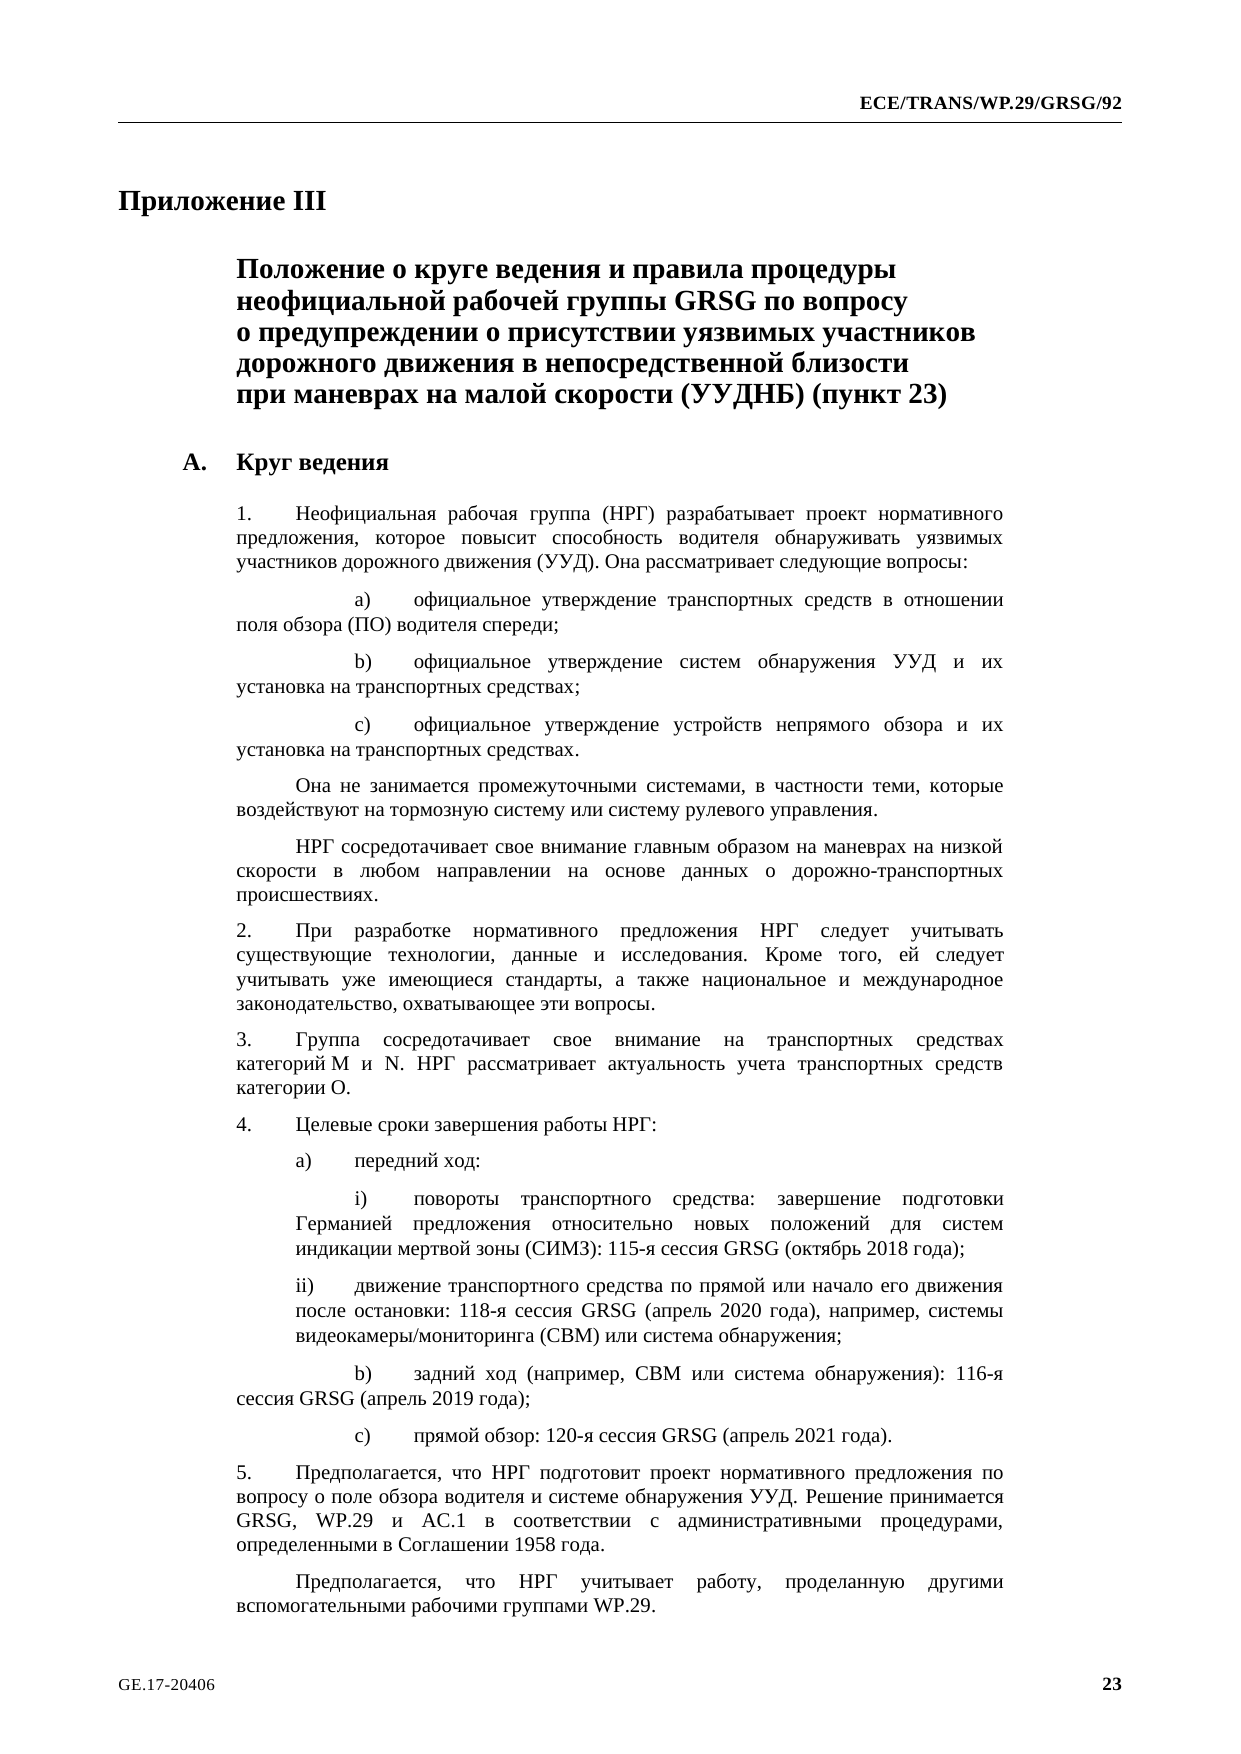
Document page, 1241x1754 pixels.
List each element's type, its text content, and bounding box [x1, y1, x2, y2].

text 4. Целевые сроки завершения работы НРГ: [236, 1112, 1004, 1136]
text a) передний ход: [295, 1148, 1004, 1172]
text b) официальное утверждение систем обнаружения УУД и их установка на транспортных средствах; [236, 648, 1004, 698]
text A. Круг ведения [118, 448, 1004, 476]
text Положение о круге ведения и правила процедуры неофициальной рабочей группы GRSG по вопросу о предупреждении о присутствии уязвимых участников дорожного движения в непосредственной близости при маневрах на малой скорости (УУДНБ) (пункт 23) [118, 254, 1004, 410]
text 1. Неофициальная рабочая группа (НРГ) разрабатывает проект нормативного предложения, которое повысит способность водителя обнаруживать уязвимых участников дорожного движения (УУД). Она рассматривает следующие вопросы: [236, 501, 1004, 573]
text b) задний ход (например, СВМ или система обнаружения): 116-я сессия GRSG (апрель 2019 года); [236, 1360, 1004, 1410]
text c) прямой обзор: 120-я сессия GRSG (апрель 2021 года). [236, 1422, 1004, 1447]
text i) повороты транспортного средства: завершение подготовки Германией предложения относительно новых положений для систем индикации мертвой зоны (СИМЗ): 115-я сессия GRSG (октябрь 2018 года); [236, 1185, 1004, 1260]
text Она не занимается промежуточными системами, в частности теми, которые воздействуют на тормозную систему или систему рулевого управления. [236, 773, 1004, 821]
text 5. Предполагается, что НРГ подготовит проект нормативного предложения по вопросу о поле обзора водителя и системе обнаружения УУД. Решение принимается GRSG, WP.29 и AC.1 в соответствии с административными процедурами, определенными в Соглашении 1958 года. [236, 1460, 1004, 1556]
text c) официальное утверждение устройств непрямого обзора и их установка на транспортных средствах. [236, 711, 1004, 761]
text 2. При разработке нормативного предложения НРГ следует учитывать существующие технологии, данные и исследования. Кроме того, ей следует учитывать уже имеющиеся стандарты, а также национальное и международное законодательство, охватывающее эти вопросы. [236, 918, 1004, 1014]
text НРГ сосредотачивает свое внимание главным образом на маневрах на низкой скорости в любом направлении на основе данных о дорожно-транспортных происшествиях. [236, 834, 1004, 906]
text a) официальное утверждение транспортных средств в отношении поля обзора (ПО) водителя спереди; [236, 586, 1004, 636]
text Предполагается, что НРГ учитывает работу, проделанную другими вспомогательными рабочими группами WP.29. [236, 1569, 1004, 1617]
text ii) движение транспортного средства по прямой или начало его движения после остановки: 118-я сессия GRSG (апрель 2020 года), например, системы видеокамеры/мониторинга (СВМ) или система обнаружения; [236, 1272, 1004, 1347]
text Приложение III [118, 185, 1004, 216]
text 3. Группа сосредотачивает свое внимание на транспортных средствах категорий M и N. НРГ рассматривает актуальность учета транспортных средств категории O. [236, 1027, 1004, 1099]
